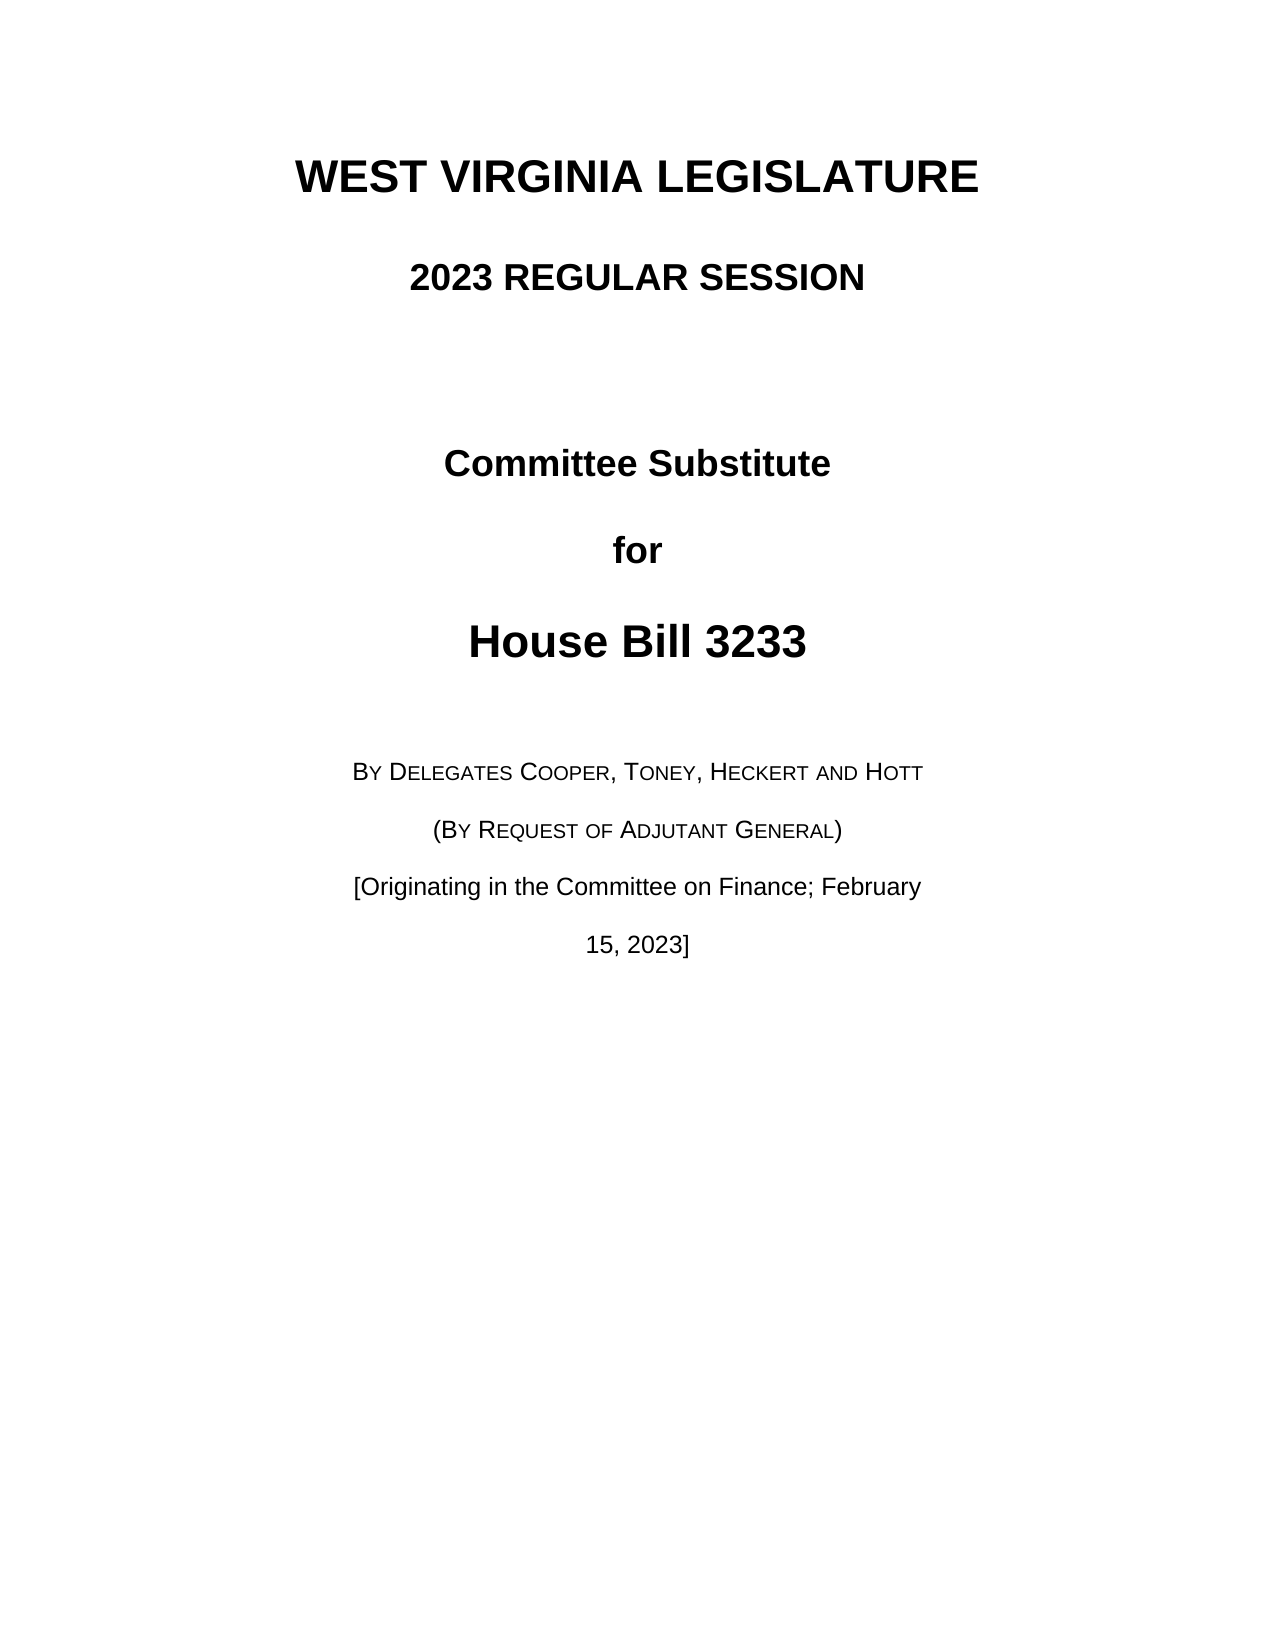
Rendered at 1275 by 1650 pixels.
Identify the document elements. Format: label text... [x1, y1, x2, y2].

text (By Request of Adjutant General) [337, 814, 937, 843]
title 2023 regular session [150, 255, 1125, 298]
text [] [337, 872, 937, 958]
title for [150, 528, 1125, 571]
text Bill [150, 614, 1125, 667]
title WEST virginia legislature [150, 150, 1125, 203]
text By Delegates Cooper, Toney, Heckert and Hott [337, 757, 937, 786]
